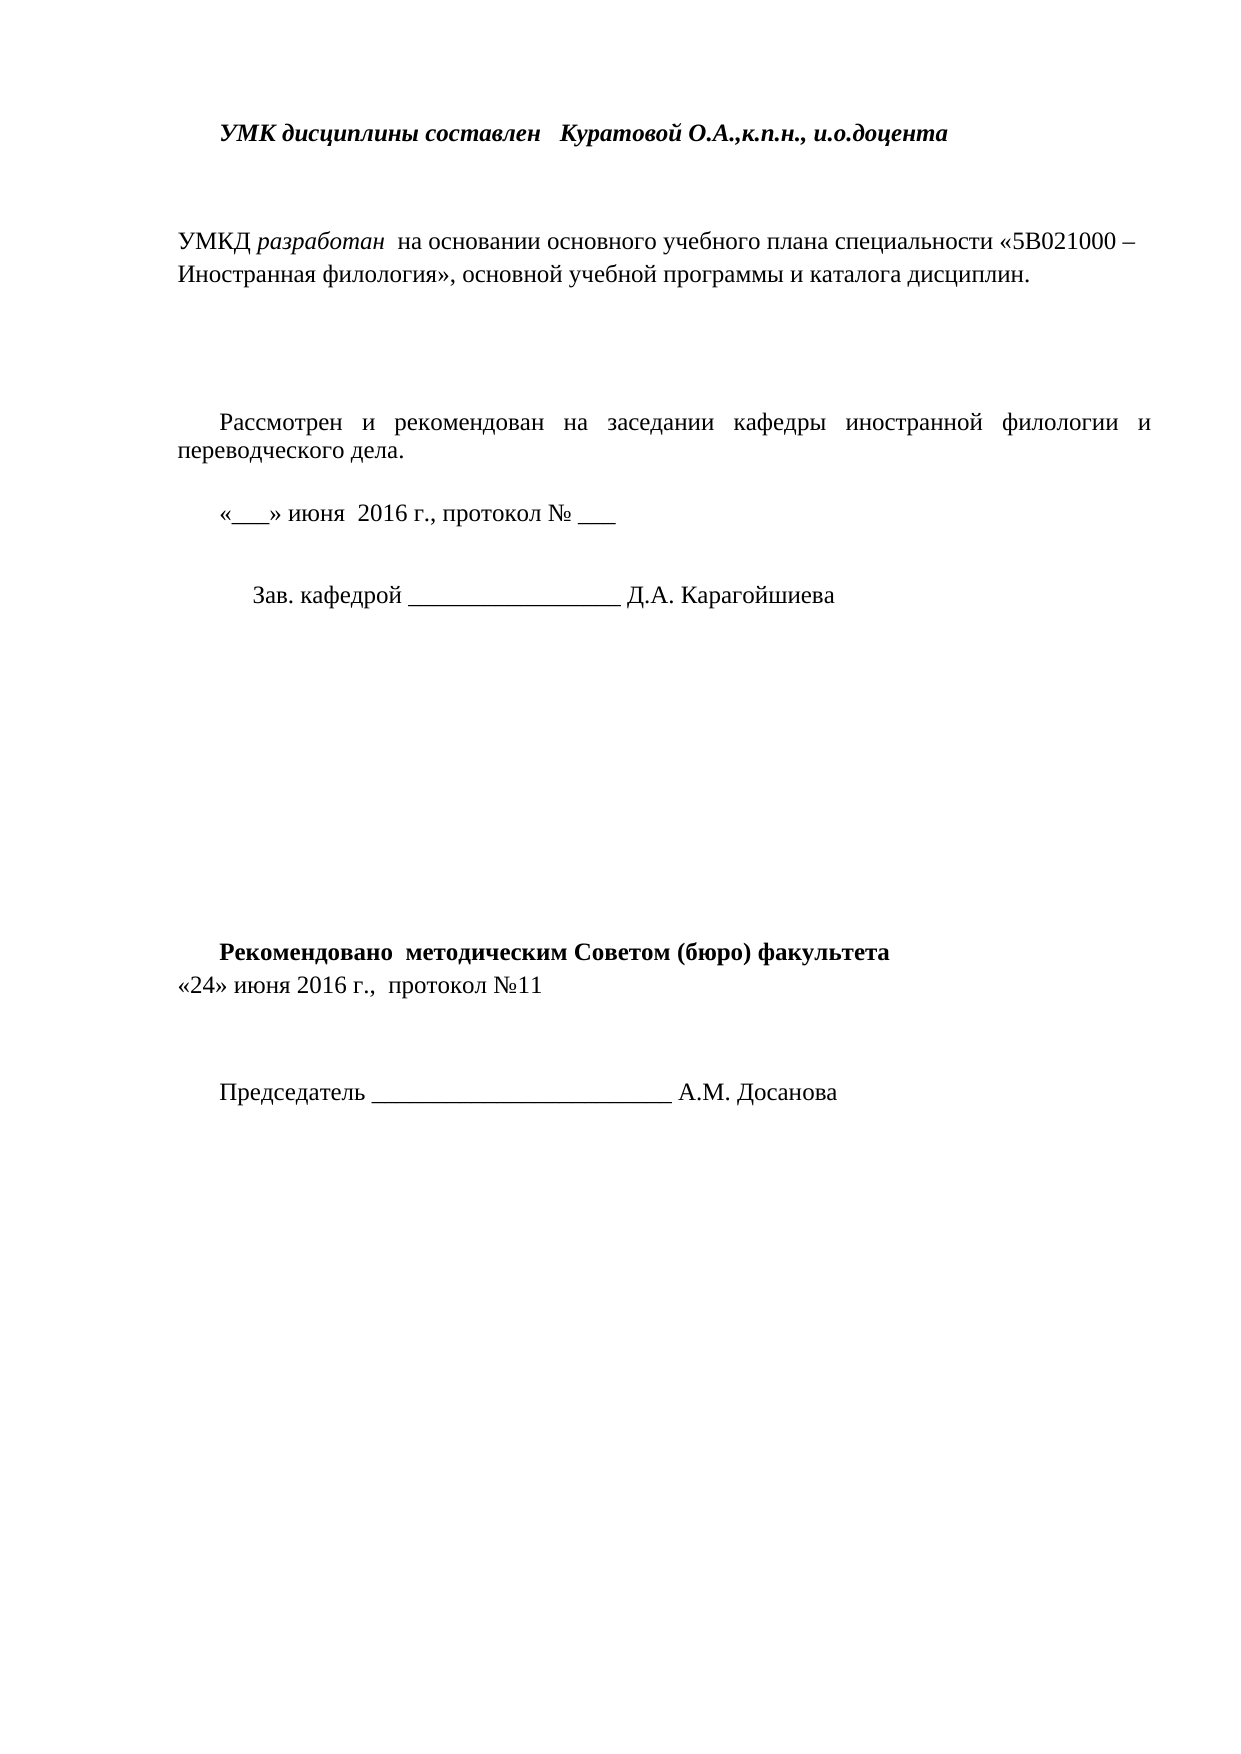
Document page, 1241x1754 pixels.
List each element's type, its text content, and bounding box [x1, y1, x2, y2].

text Председатель ________________________ А.М. Досанова [177, 1077, 1152, 1106]
subtitle УМКД разработан на основании основного учебного плана специальности «5В021000 – Иностранная филология», основной учебной программы и каталога дисциплин. [177, 226, 1152, 288]
subtitle Рекомендовано методическим Советом (бюро) факультета [177, 937, 1152, 965]
text «___» июня 2016 г., протокол № ___ [177, 498, 1152, 527]
text «24» июня 2016 г., протокол №11 [177, 970, 1152, 998]
text Рассмотрен и рекомендован на заседании кафедры иностранной филологии и переводческого дела. [177, 407, 1152, 464]
text Зав. кафедрой _________________ Д.А. Карагойшиева [177, 581, 1152, 609]
subtitle УМК дисциплины составлен Куратовой О.А.,к.п.н., и.о.доцента [177, 118, 1152, 147]
